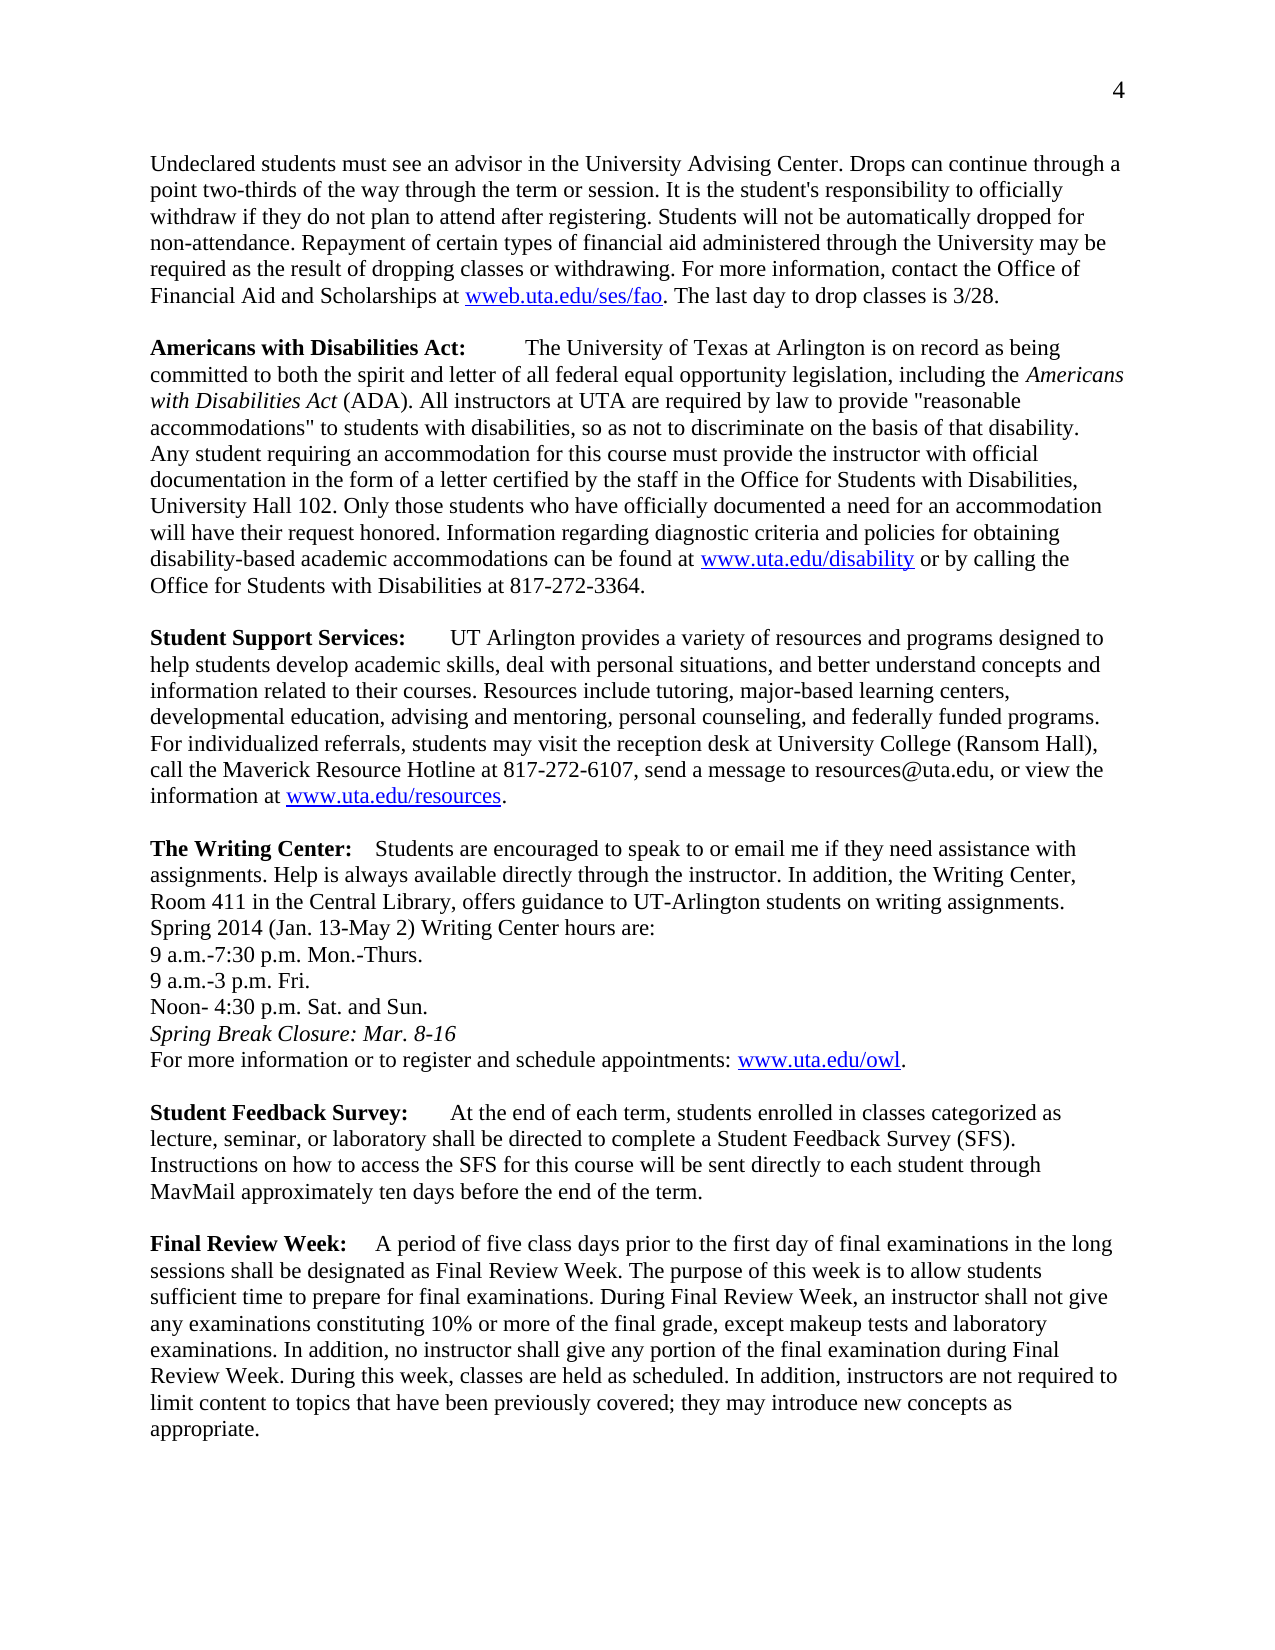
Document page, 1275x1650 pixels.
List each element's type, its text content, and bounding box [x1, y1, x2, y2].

text Student Support Services: UT Arlington provides a variety of resources and programs designed to help students develop academic skills, deal with personal situations, and better understand concepts and information related to their courses. Resources include tutoring, major-based learning centers, developmental education, advising and mentoring, personal counseling, and federally funded programs. For individualized referrals, students may visit the reception desk at University College (Ransom Hall), call the Maverick Resource Hotline at 817-272-6107, send a message to resources@uta.edu, or view the information at www.uta.edu/resources. [150, 624, 1125, 809]
text 9 a.m.-3 p.m. Fri. [150, 967, 1125, 993]
text Americans with Disabilities Act: The University of Texas at Arlington is on record as being committed to both the spirit and letter of all federal equal opportunity legislation, including the Americans with Disabilities Act (ADA). All instructors at UTA are required by law to provide "reasonable accommodations" to students with disabilities, so as not to discriminate on the basis of that disability. Any student requiring an accommodation for this course must provide the instructor with official documentation in the form of a letter certified by the staff in the Office for Students with Disabilities, University Hall 102. Only those students who have officially documented a need for an accommodation will have their request honored. Information regarding diagnostic criteria and policies for obtaining disability-based academic accommodations can be found at www.uta.edu/disability or by calling the Office for Students with Disabilities at 817-272-3364. [150, 334, 1125, 598]
text 9 a.m.-7:30 p.m. Mon.-Thurs. [150, 941, 1125, 967]
text The Writing Center: Students are encouraged to speak to or email me if they need assistance with assignments. Help is always available directly through the instructor. In addition, the Writing Center, Room 411 in the Central Library, offers guidance to UT-Arlington students on writing assignments. Spring 2014 (Jan. 13-May 2) Writing Center hours are: [150, 835, 1125, 941]
text Student Feedback Survey: At the end of each term, students enrolled in classes categorized as lecture, seminar, or laboratory shall be directed to complete a Student Feedback Survey (SFS). Instructions on how to access the SFS for this course will be sent directly to each student through MavMail approximately ten days before the end of the term. [150, 1099, 1125, 1204]
text Spring Break Closure: Mar. 8-16 [150, 1020, 1125, 1046]
text Final Review Week: A period of five class days prior to the first day of final examinations in the long sessions shall be designated as Final Review Week. The purpose of this week is to allow students sufficient time to prepare for final examinations. During Final Review Week, an instructor shall not give any examinations constituting 10% or more of the final grade, except makeup tests and laboratory examinations. In addition, no instructor shall give any portion of the final examination during Final Review Week. During this week, classes are held as scheduled. In addition, instructors are not required to limit content to topics that have been previously covered; they may introduce new concepts as appropriate. [150, 1231, 1125, 1441]
text Noon- 4:30 p.m. Sat. and Sun. [150, 993, 1125, 1020]
text For more information or to register and schedule appointments: www.uta.edu/owl. [150, 1046, 1125, 1072]
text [150, 150, 1125, 308]
